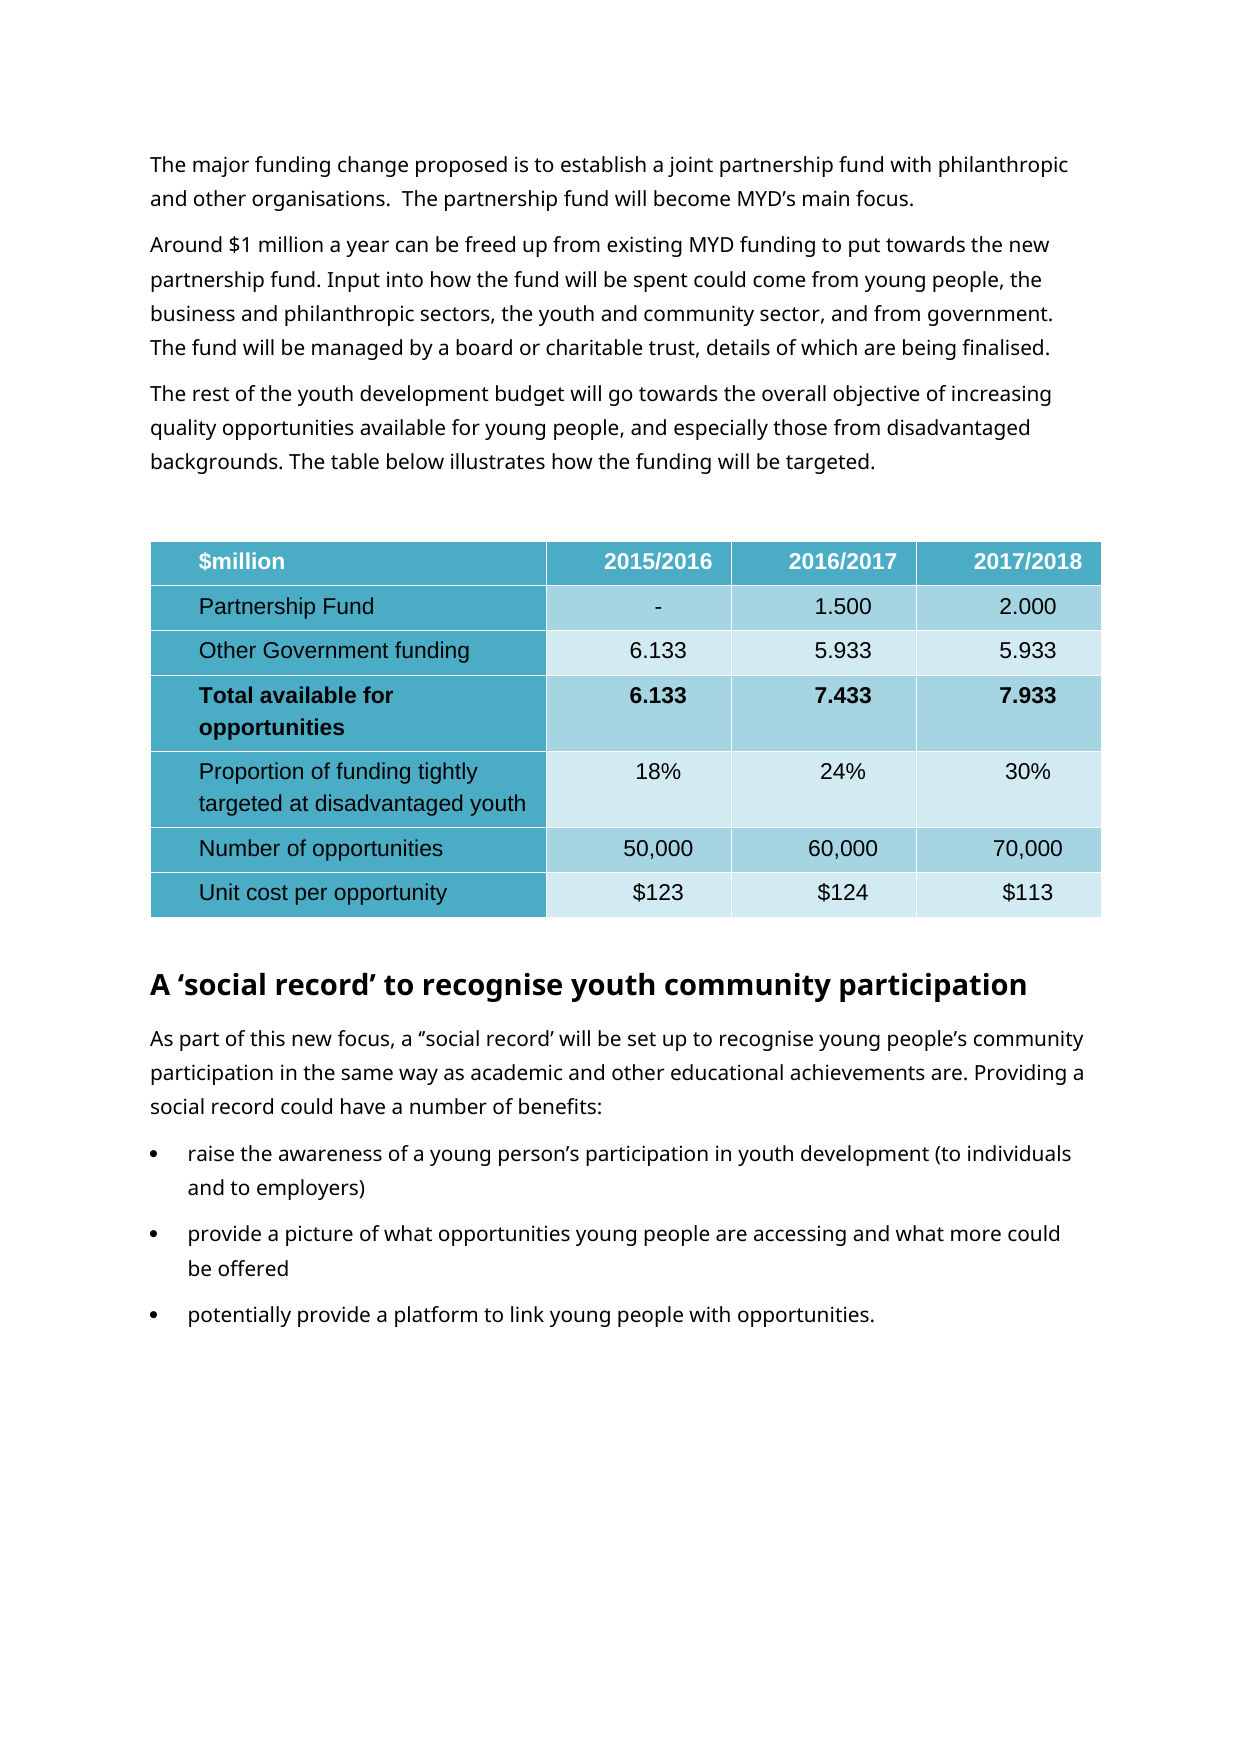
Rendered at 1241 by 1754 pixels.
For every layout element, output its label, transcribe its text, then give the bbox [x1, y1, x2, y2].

text provide a picture of what opportunities young people are accessing and what more could be offered [150, 1219, 1090, 1282]
table_cell $124 [732, 873, 916, 917]
table_header $million [151, 542, 546, 585]
table_cell 18% [547, 752, 731, 827]
table_cell 1.500 [732, 586, 916, 630]
table_cell Unit cost per opportunity [151, 873, 546, 917]
table_cell $113 [917, 873, 1101, 917]
table_cell 2.000 [917, 586, 1101, 630]
table_cell 24% [732, 752, 916, 827]
table_cell 6.133 [547, 676, 731, 751]
list Around $1 million a year can be freed up from existing MYD funding to put towards the new partnership fund. Input into how the fund will be spent could come from young people, the business and philanthropic sectors, the youth and community sector, and from government. The fund will be managed by a board or charitable trust, details of which are being finalised. [150, 231, 1090, 361]
table_cell Partnership Fund [151, 586, 546, 630]
table_cell 7.933 [917, 676, 1101, 751]
list The major funding change proposed is to establish a joint partnership fund with philanthropic and other organisations. The partnership fund will become MYD’s main focus. [150, 150, 1090, 212]
table_cell 5.933 [917, 631, 1101, 675]
table_cell $123 [547, 873, 731, 917]
text raise the awareness of a young person’s participation in youth development (to individuals and to employers) [150, 1139, 1090, 1201]
table_cell Proportion of funding tightly targeted at disadvantaged youth [151, 752, 546, 827]
table_cell 5.933 [732, 631, 916, 675]
table_cell 70,000 [917, 828, 1101, 872]
table_cell 30% [917, 752, 1101, 827]
table_cell 6.133 [547, 631, 731, 675]
table_header 2015/2016 [547, 542, 731, 585]
table_cell - [547, 586, 731, 630]
table_cell 60,000 [732, 828, 916, 872]
table_header 2016/2017 [732, 542, 916, 585]
table_cell Number of opportunities [151, 828, 546, 872]
table_cell 7.433 [732, 676, 916, 751]
table_cell Other Government funding [151, 631, 546, 675]
text potentially provide a platform to link young people with opportunities. [150, 1300, 1090, 1329]
list The rest of the youth development budget will go towards the overall objective of increasing quality opportunities available for young people, and especially those from disadvantaged backgrounds. The table below illustrates how the funding will be targeted. [150, 379, 1090, 476]
text A ‘social record’ to recognise youth community participation [150, 964, 1090, 1004]
list As part of this new focus, a ‘’social record’ will be set up to recognise young people’s community participation in the same way as academic and other educational achievements are. Providing a social record could have a number of benefits: [150, 1024, 1090, 1121]
table_header 2017/2018 [917, 542, 1101, 585]
table_cell 50,000 [547, 828, 731, 872]
table_cell Total available for opportunities [151, 676, 546, 751]
